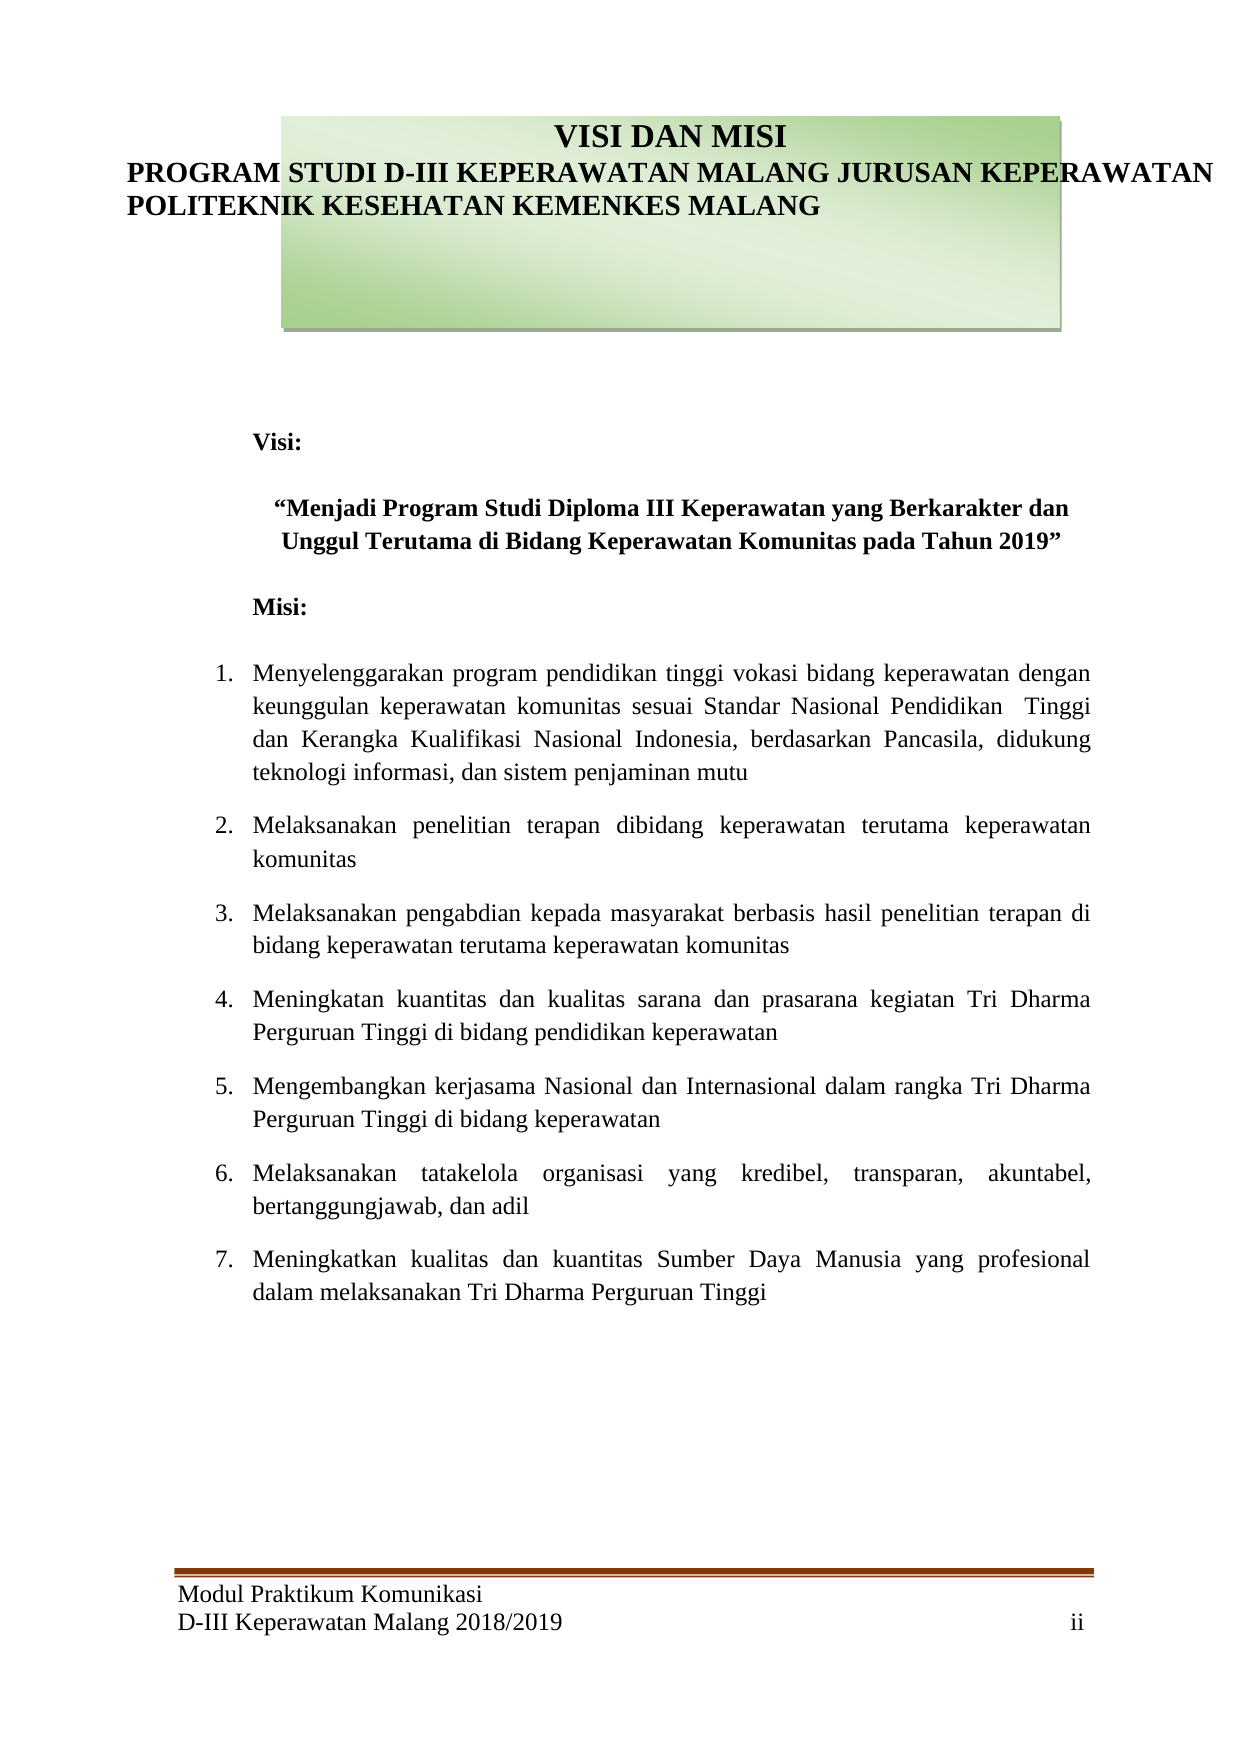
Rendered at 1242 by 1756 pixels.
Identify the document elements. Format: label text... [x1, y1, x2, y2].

list Melaksanakan penelitian terapan dibidang keperawatan terutama keperawatan komunitas [215, 811, 1091, 872]
list Meningkatan kuantitas dan kualitas sarana dan prasarana kegiatan Tri Dharma Perguruan Tinggi di bidang pendidikan keperawatan [215, 984, 1091, 1046]
list Meningkatkan kualitas dan kuantitas Sumber Daya Manusia yang profesional dalam melaksanakan Tri Dharma Perguruan Tinggi [215, 1244, 1091, 1306]
list Menyelenggarakan program pendidikan tinggi vokasi bidang keperawatan dengan keunggulan keperawatan komunitas sesuai Standar Nasional Pendidikan Tinggi dan Kerangka Kualifikasi Nasional Indonesia, berdasarkan Pancasila, didukung teknologi informasi, dan sistem penjaminan mutu [215, 658, 1091, 786]
picture [281, 116, 1060, 328]
subtitle Visi: [252, 427, 1114, 456]
text Misi: [252, 592, 1114, 621]
text “Menjadi Program Studi Diploma III Keperawatan yang Berkarakter dan Unggul Terutama di Bidang Keperawatan Komunitas pada Tahun 2019” [273, 493, 1071, 555]
list Melaksanakan pengabdian kepada masyarakat berbasis hasil penelitian terapan di bidang keperawatan terutama keperawatan komunitas [215, 898, 1091, 959]
list Melaksanakan tatakelola organisasi yang kredibel, transparan, akuntabel, bertanggungjawab, dan adil [215, 1158, 1092, 1220]
list Mengembangkan kerjasama Nasional dan Internasional dalam rangka Tri Dharma Perguruan Tinggi di bidang keperawatan [215, 1071, 1091, 1133]
